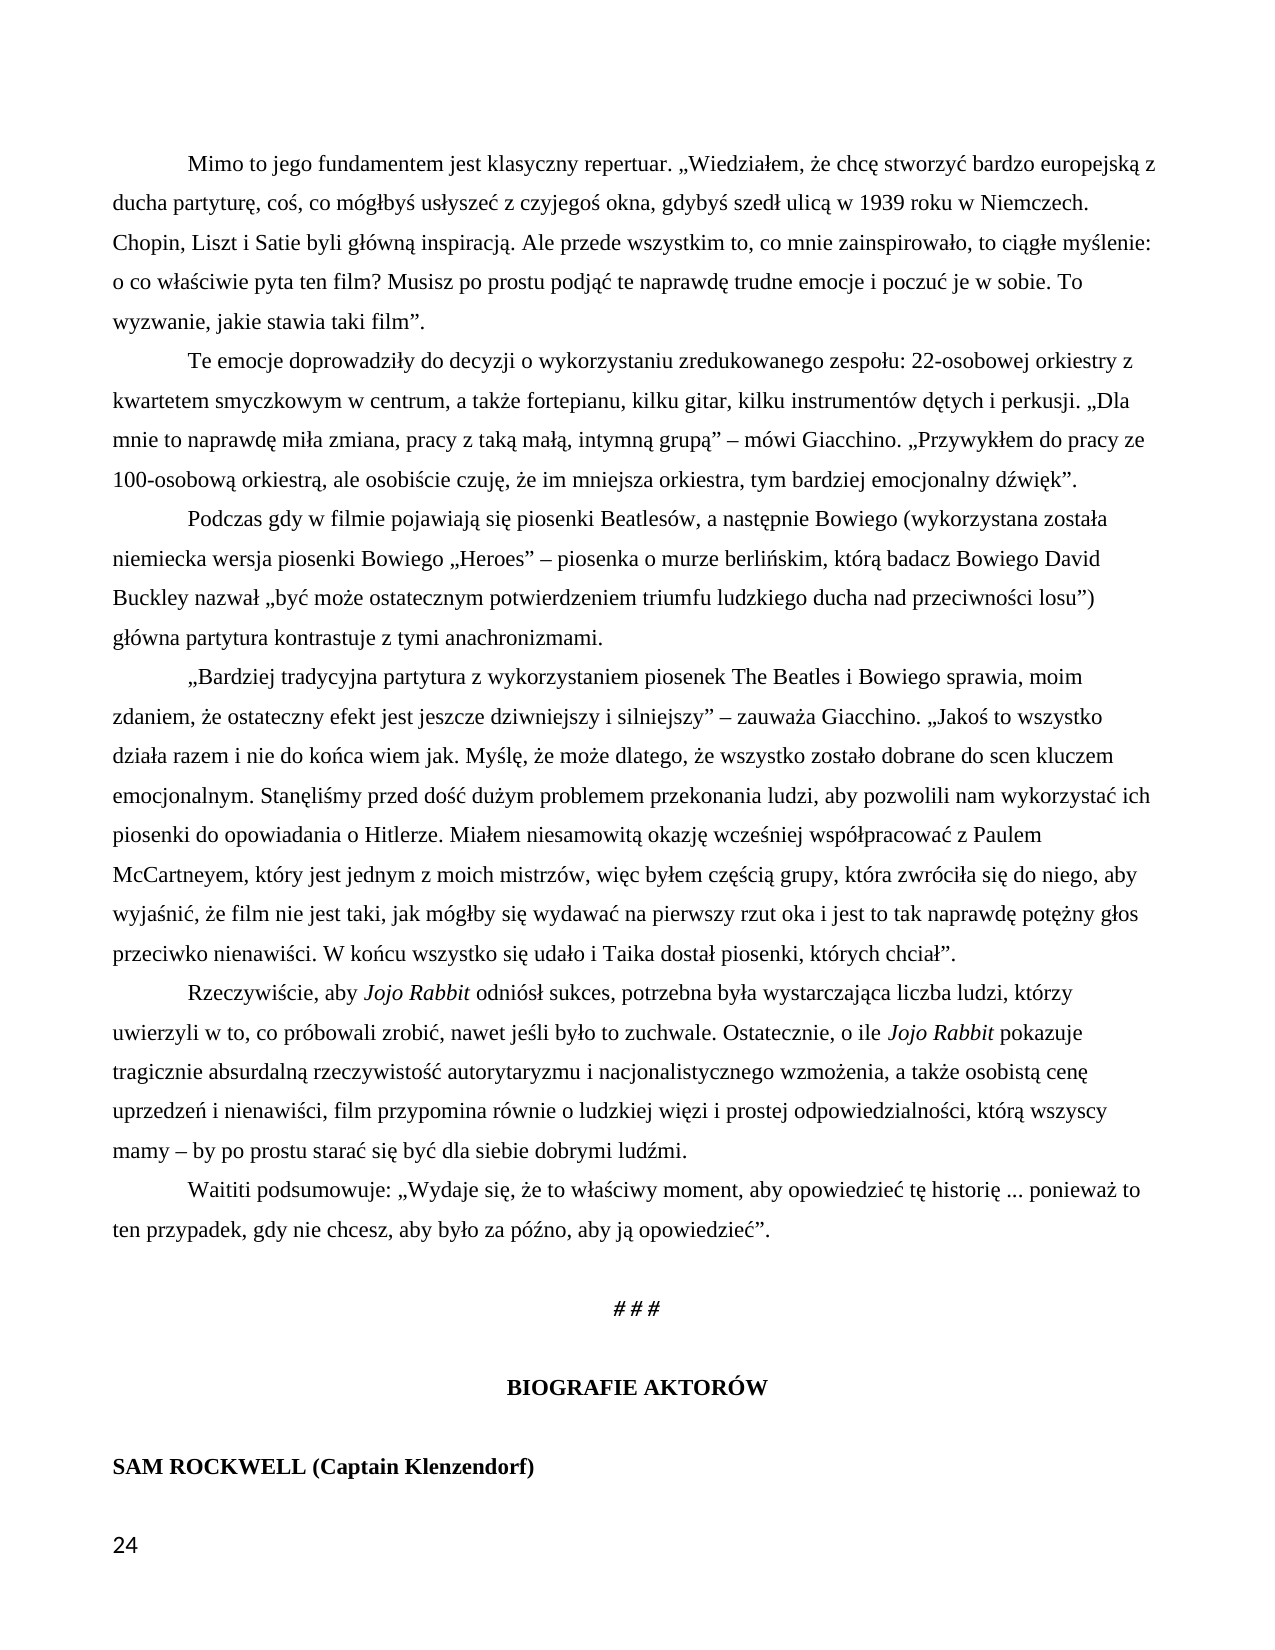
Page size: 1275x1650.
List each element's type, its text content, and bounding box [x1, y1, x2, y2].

text BIOGRAFIE AKTORÓW [112, 1374, 1162, 1400]
text Podczas gdy w filmie pojawiają się piosenki Beatlesów, a następnie Bowiego (wykorzystana została niemiecka wersja piosenki Bowiego „Heroes” – piosenka o murze berlińskim, którą badacz Bowiego David Buckley nazwał „być może ostatecznym potwierdzeniem triumfu ludzkiego ducha nad przeciwności losu”) główna partytura kontrastuje z tymi anachronizmami. [112, 505, 1162, 650]
text Te emocje doprowadziły do decyzji o wykorzystaniu zredukowanego zespołu: 22-osobowej orkiestry z kwartetem smyczkowym w centrum, a także fortepianu, kilku gitar, kilku instrumentów dętych i perkusji. „Dla mnie to naprawdę miła zmiana, pracy z taką małą, intymną grupą” – mówi Giacchino. „Przywykłem do pracy ze 100-osobową orkiestrą, ale osobiście czuję, że im mniejsza orkiestra, tym bardziej emocjonalny dźwięk”. [112, 347, 1162, 492]
text „Bardziej tradycyjna partytura z wykorzystaniem piosenek The Beatles i Bowiego sprawia, moim zdaniem, że ostateczny efekt jest jeszcze dziwniejszy i silniejszy” – zauważa Giacchino. „Jakoś to wszystko działa razem i nie do końca wiem jak. Myślę, że może dlatego, że wszystko zostało dobrane do scen kluczem emocjonalnym. Stanęliśmy przed dość dużym problemem przekonania ludzi, aby pozwolili nam wykorzystać ich piosenki do opowiadania o Hitlerze. Miałem niesamowitą okazję wcześniej współpracować z Paulem McCartneyem, który jest jednym z moich mistrzów, więc byłem częścią grupy, która zwróciła się do niego, aby wyjaśnić, że film nie jest taki, jak mógłby się wydawać na pierwszy rzut oka i jest to tak naprawdę potężny głos przeciwko nienawiści. W końcu wszystko się udało i Taika dostał piosenki, których chciał”. [112, 663, 1162, 966]
text SAM ROCKWELL (Captain Klenzendorf) [112, 1453, 1162, 1479]
text Mimo to jego fundamentem jest klasyczny repertuar. „Wiedziałem, że chcę stworzyć bardzo europejską z ducha partyturę, coś, co mógłbyś usłyszeć z czyjegoś okna, gdybyś szedł ulicą w 1939 roku w Niemczech. Chopin, Liszt i Satie byli główną inspiracją. Ale przede wszystkim to, co mnie zainspirowało, to ciągłe myślenie: o co właściwie pyta ten film? Musisz po prostu podjąć te naprawdę trudne emocje i poczuć je w sobie. To wyzwanie, jakie stawia taki film”. [112, 150, 1162, 334]
text Rzeczywiście, aby Jojo Rabbit odniósł sukces, potrzebna była wystarczająca liczba ludzi, którzy uwierzyli w to, co próbowali zrobić, nawet jeśli było to zuchwale. Ostatecznie, o ile Jojo Rabbit pokazuje tragicznie absurdalną rzeczywistość autorytaryzmu i nacjonalistycznego wzmożenia, a także osobistą cenę uprzedzeń i nienawiści, film przypomina równie o ludzkiej więzi i prostej odpowiedzialności, którą wszyscy mamy – by po prostu starać się być dla siebie dobrymi ludźmi. [112, 979, 1162, 1163]
text Waititi podsumowuje: „Wydaje się, że to właściwy moment, aby opowiedzieć tę historię ... ponieważ to ten przypadek, gdy nie chcesz, aby było za późno, aby ją opowiedzieć”. [112, 1176, 1162, 1242]
text # # # [112, 1295, 1162, 1321]
